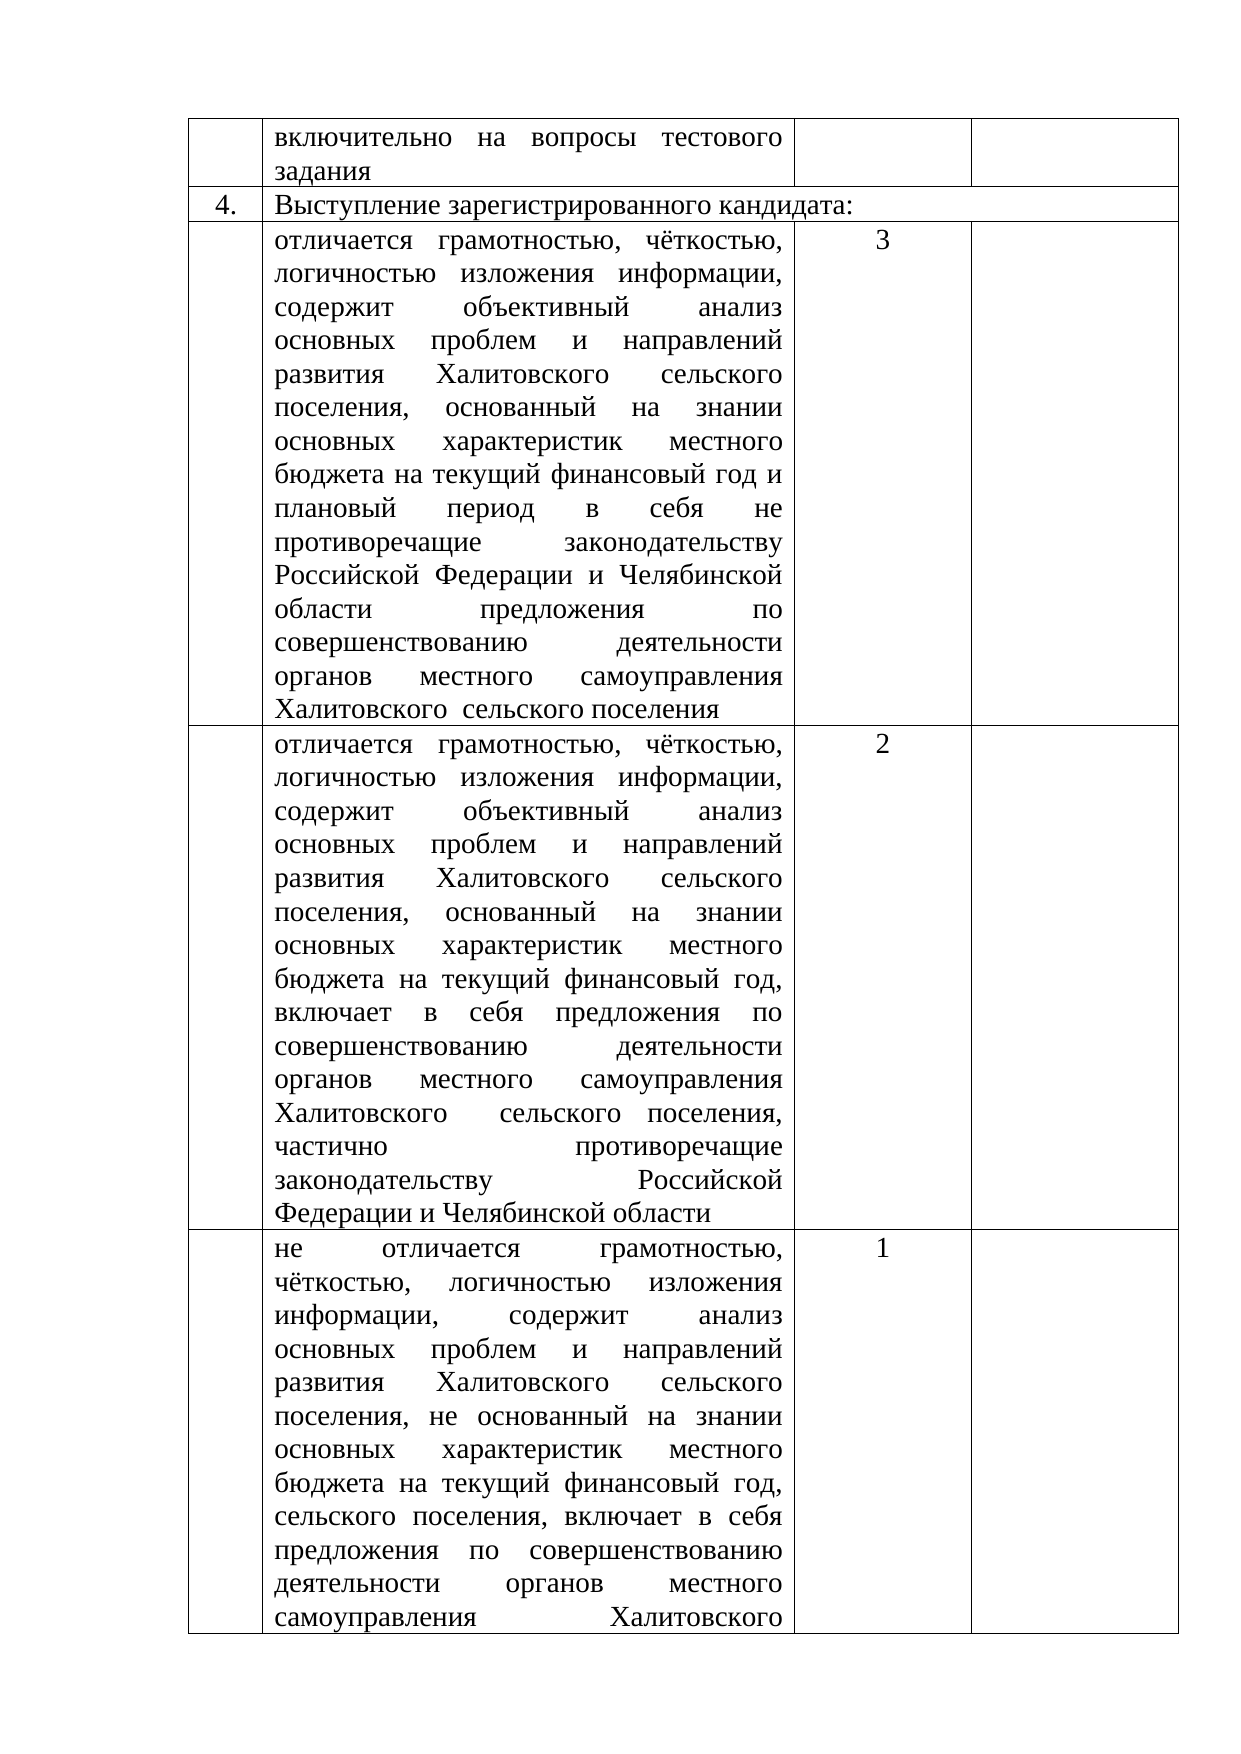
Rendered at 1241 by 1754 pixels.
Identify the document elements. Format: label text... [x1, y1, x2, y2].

table_cell 1 [795, 1230, 971, 1633]
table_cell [263, 1230, 794, 1633]
table_cell [189, 726, 262, 1229]
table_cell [263, 119, 794, 186]
table_cell [189, 222, 262, 725]
table_cell 2 [795, 726, 971, 1229]
table_cell отличается грамотностью, чёткостью, логичностью изложения информации, содержит объективный анализ основных проблем и направлений развития Халитовского сельского поселения, основанный на знании основных характеристик местного бюджета на текущий финансовый год, включает в себя предложения по совершенствованию деятельности органов местного самоуправления Халитовского сельского поселения, частично противоречащие законодательству Российской Федерации и Челябинской области [263, 726, 794, 1229]
table_cell отличается грамотностью, чёткостью, логичностью изложения информации, содержит объективный анализ основных проблем и направлений развития Халитовского сельского поселения, основанный на знании основных характеристик местного бюджета на текущий финансовый год и плановый период в себя не противоречащие законодательству Российской Федерации и Челябинской области предложения по совершенствованию деятельности органов местного самоуправления Халитовского сельского поселения [263, 222, 794, 725]
table_cell [972, 1230, 1178, 1633]
table_cell [189, 119, 262, 186]
table_cell 4. [189, 187, 262, 221]
table_cell Выступление зарегистрированного кандидата: [263, 187, 1178, 221]
table_cell [972, 726, 1178, 1229]
table_cell [972, 222, 1178, 725]
table_cell [972, 119, 1178, 186]
table_cell [189, 1230, 262, 1633]
table_cell 3 [795, 222, 971, 725]
table_cell 6 [795, 119, 971, 186]
